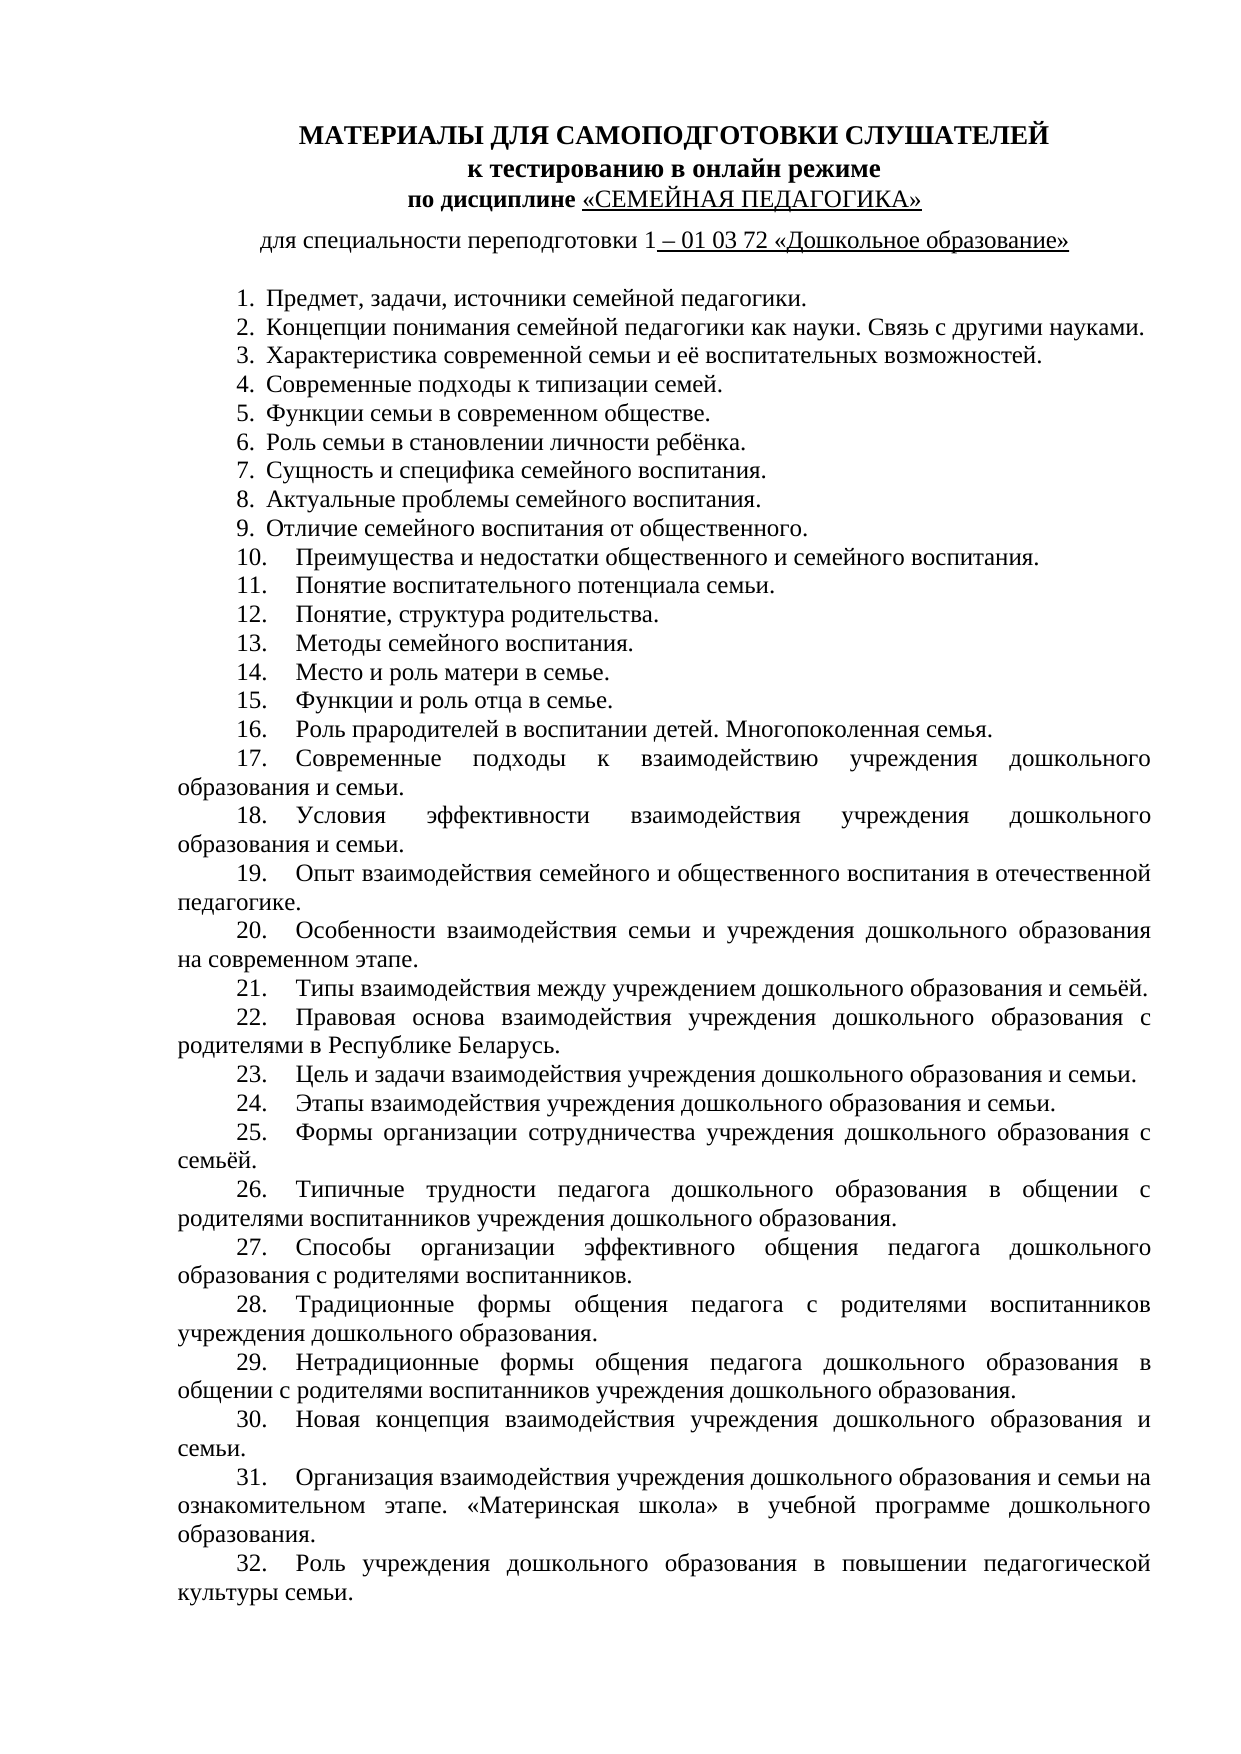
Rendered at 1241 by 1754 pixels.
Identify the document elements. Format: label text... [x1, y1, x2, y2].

list Организация взаимодействия учреждения дошкольного образования и семьи на ознакомительном этапе. «Материнская школа» в учебной программе дошкольного образования. [177, 1462, 1152, 1548]
list Нетрадиционные формы общения педагога дошкольного образования в общении с родителями воспитанников учреждения дошкольного образования. [177, 1347, 1152, 1404]
list Цель и задачи взаимодействия учреждения дошкольного образования и семьи. [177, 1059, 1152, 1088]
text к тестированию в онлайн режиме [177, 151, 1171, 184]
list Функции и роль отца в семье. [177, 685, 1152, 714]
list Формы организации сотрудничества учреждения дошкольного образования с семьёй. [177, 1117, 1152, 1174]
list Характеристика современной семьи и её воспитательных возможностей. [177, 340, 1152, 369]
list Традиционные формы общения педагога с родителями воспитанников учреждения дошкольного образования. [177, 1289, 1152, 1347]
list Понятие, структура родительства. [177, 599, 1152, 628]
list Типы взаимодействия между учреждением дошкольного образования и семьёй. [177, 973, 1152, 1002]
list Современные подходы к взаимодействию учреждения дошкольного образования и семьи. [177, 743, 1152, 800]
list Роль учреждения дошкольного образования в повышении педагогической культуры семьи. [177, 1548, 1152, 1605]
list Понятие воспитательного потенциала семьи. [177, 570, 1152, 599]
list Правовая основа взаимодействия учреждения дошкольного образования с родителями в Республике Беларусь. [177, 1002, 1152, 1059]
list Новая концепция взаимодействия учреждения дошкольного образования и семьи. [177, 1404, 1152, 1462]
list Концепции понимания семейной педагогики как науки. Связь с другими науками. [177, 312, 1152, 340]
list Функции семьи в современном обществе. [177, 398, 1152, 427]
text МАТЕРИАЛЫ ДЛЯ САМОПОДГОТОВКИ СЛУШАТЕЛЕЙ [177, 118, 1171, 151]
list Условия эффективности взаимодействия учреждения дошкольного образования и семьи. [177, 800, 1152, 858]
list Преимущества и недостатки общественного и семейного воспитания. [177, 542, 1152, 570]
list Современные подходы к типизации семей. [177, 369, 1152, 398]
list Типичные трудности педагога дошкольного образования в общении с родителями воспитанников учреждения дошкольного образования. [177, 1174, 1152, 1232]
list Способы организации эффективного общения педагога дошкольного образования с родителями воспитанников. [177, 1232, 1152, 1289]
list Методы семейного воспитания. [177, 628, 1152, 657]
list Особенности взаимодействия семьи и учреждения дошкольного образования на современном этапе. [177, 915, 1152, 973]
list Сущность и специфика семейного воспитания. [177, 455, 1152, 484]
list Роль прародителей в воспитании детей. Многопоколенная семья. [177, 714, 1152, 743]
list Этапы взаимодействия учреждения дошкольного образования и семьи. [177, 1088, 1152, 1117]
list Актуальные проблемы семейного воспитания. [177, 484, 1152, 513]
list Опыт взаимодействия семейного и общественного воспитания в отечественной педагогике. [177, 858, 1152, 915]
list Роль семьи в становлении личности ребёнка. [177, 427, 1152, 455]
list Предмет, задачи, источники семейной педагогики. [177, 283, 1152, 312]
text по дисциплине «СЕМЕЙНАЯ ПЕДАГОГИКА» [177, 184, 1152, 213]
list Место и роль матери в семье. [177, 657, 1152, 685]
list Отличие семейного воспитания от общественного. [177, 513, 1152, 542]
text для специальности переподготовки 1 – 01 03 72 «Дошкольное образование» [177, 225, 1152, 254]
